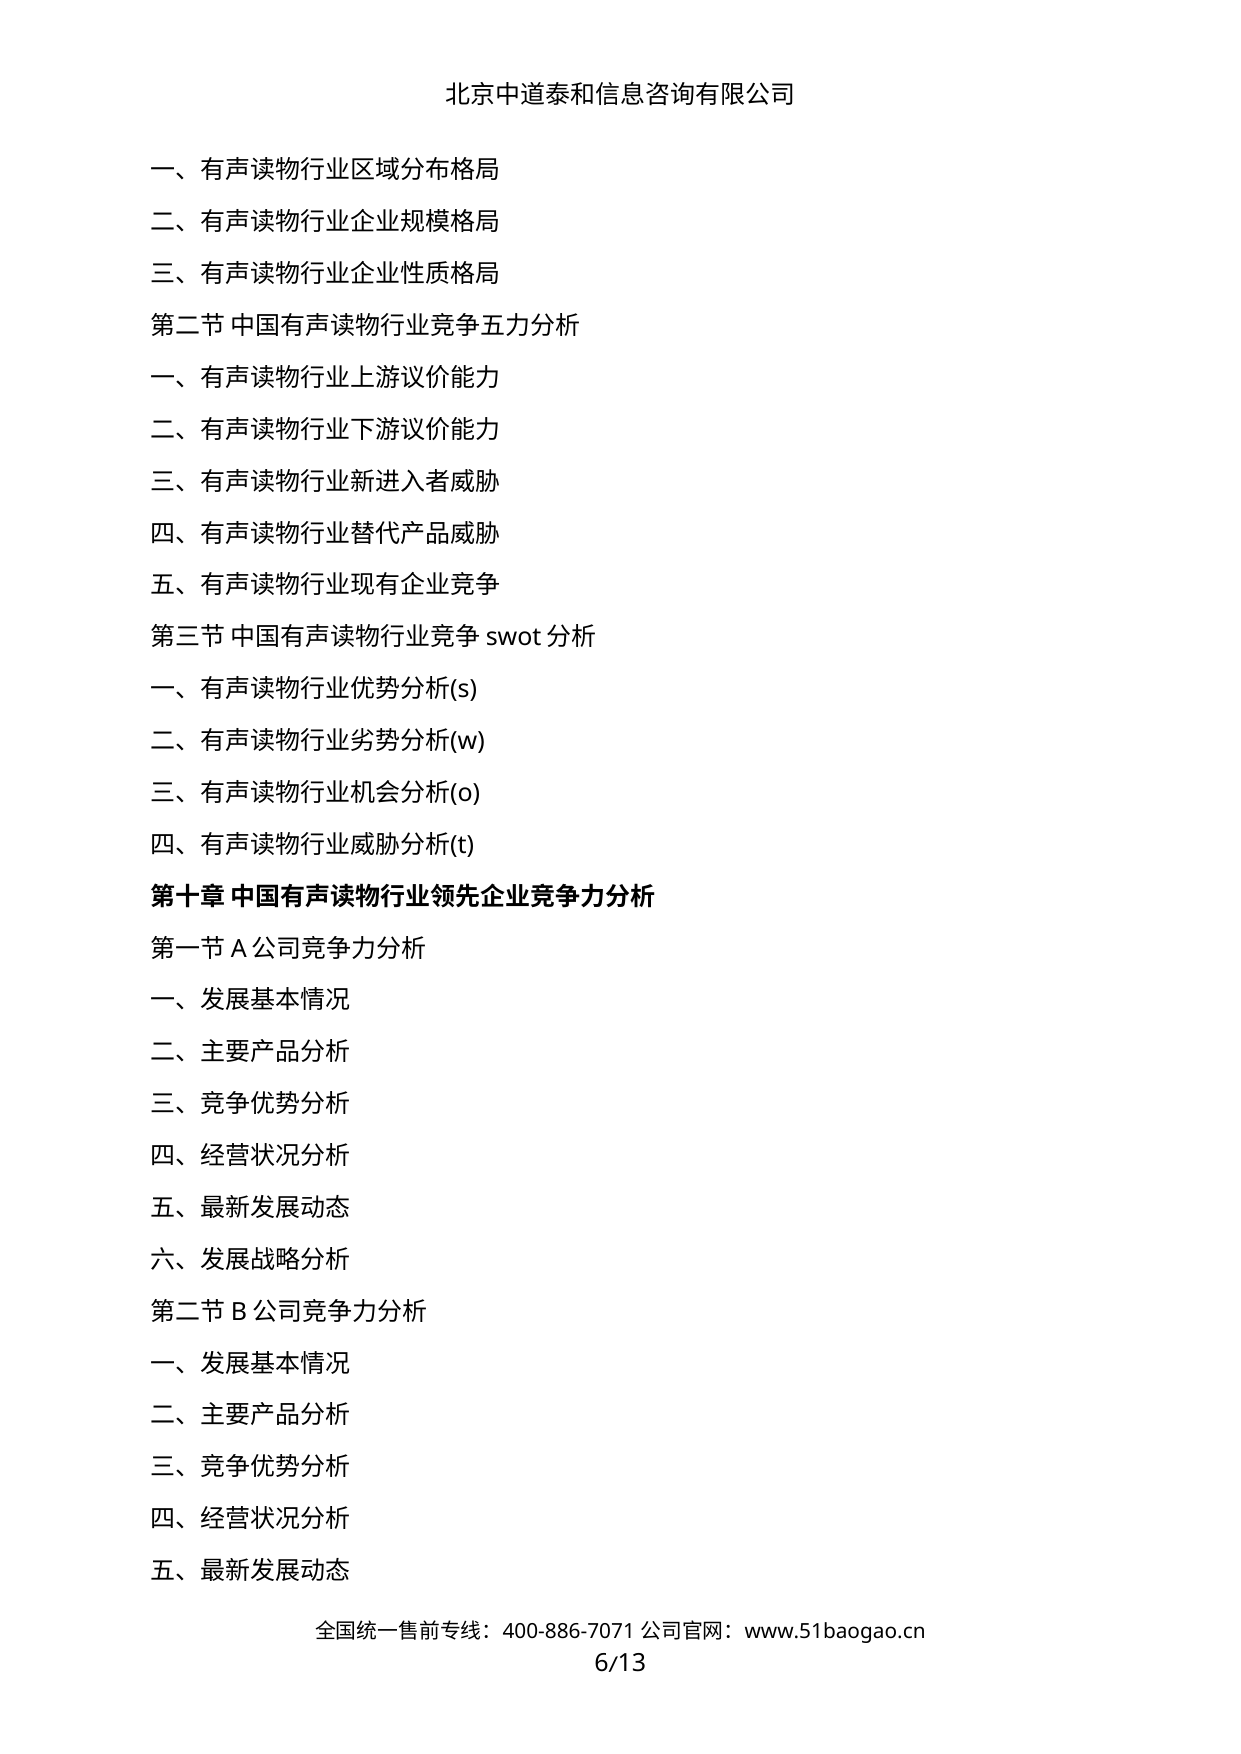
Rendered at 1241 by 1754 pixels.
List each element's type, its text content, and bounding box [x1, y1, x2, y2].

text 第十章 中国有声读物行业领先企业竞争力分析 [150, 876, 1090, 912]
text 二、有声读物行业下游议价能力 [150, 409, 1090, 446]
text 二、有声读物行业企业规模格局 [150, 202, 1090, 238]
text 三、有声读物行业新进入者威胁 [150, 461, 1090, 497]
text 五、最新发展动态 [150, 1187, 1090, 1224]
text 四、有声读物行业替代产品威胁 [150, 513, 1090, 549]
text 三、竞争优势分析 [150, 1447, 1090, 1483]
text 一、发展基本情况 [150, 1343, 1090, 1379]
text 五、最新发展动态 [150, 1551, 1090, 1587]
text 第一节 A公司竞争力分析 [150, 928, 1090, 964]
text 四、有声读物行业威胁分析(t) [150, 824, 1090, 861]
text 四、经营状况分析 [150, 1136, 1090, 1172]
text 六、发展战略分析 [150, 1239, 1090, 1276]
text 四、经营状况分析 [150, 1499, 1090, 1535]
text 二、有声读物行业劣势分析(w) [150, 721, 1090, 757]
text 二、主要产品分析 [150, 1032, 1090, 1068]
text 五、有声读物行业现有企业竞争 [150, 565, 1090, 601]
text 三、竞争优势分析 [150, 1084, 1090, 1120]
text 三、有声读物行业机会分析(o) [150, 772, 1090, 809]
text 一、有声读物行业区域分布格局 [150, 150, 1090, 186]
text 第二节 B公司竞争力分析 [150, 1291, 1090, 1327]
text 一、有声读物行业优势分析(s) [150, 669, 1090, 705]
text 一、有声读物行业上游议价能力 [150, 357, 1090, 394]
text 三、有声读物行业企业性质格局 [150, 254, 1090, 290]
text 二、主要产品分析 [150, 1395, 1090, 1431]
text 第二节 中国有声读物行业竞争五力分析 [150, 306, 1090, 342]
text 一、发展基本情况 [150, 980, 1090, 1016]
text 第三节 中国有声读物行业竞争swot分析 [150, 617, 1090, 653]
